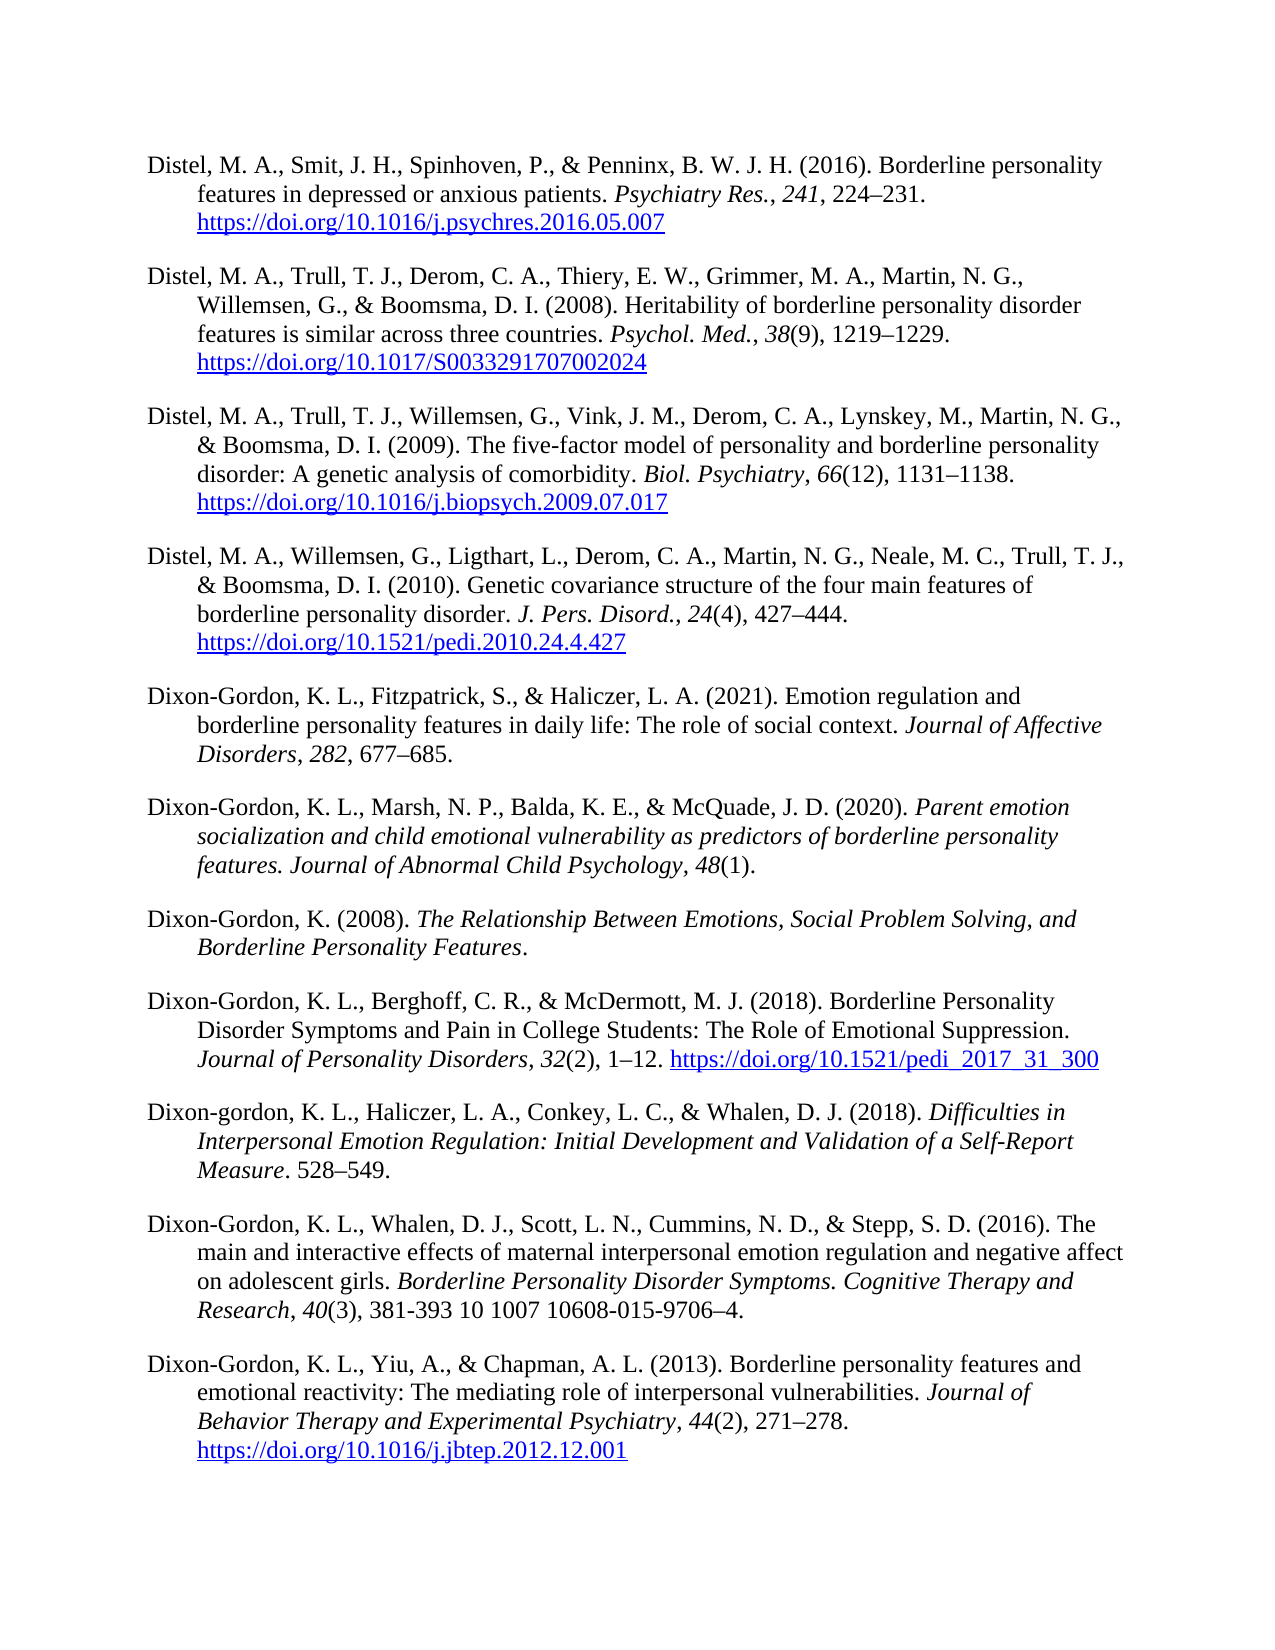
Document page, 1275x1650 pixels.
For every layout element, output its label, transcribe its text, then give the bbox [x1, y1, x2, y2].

text Dixon-Gordon, K. L., Fitzpatrick, S., & Haliczer, L. A. (2021). Emotion regulation and borderline personality features in daily life: The role of social context. Journal of Affective Disorders, 282, 677–685. [147, 681, 1125, 767]
text Dixon-gordon, K. L., Haliczer, L. A., Conkey, L. C., & Whalen, D. J. (2018). Difficulties in Interpersonal Emotion Regulation: Initial Development and Validation of a Self-Report Measure. 528–549. [147, 1097, 1125, 1184]
text Distel, M. A., Trull, T. J., Derom, C. A., Thiery, E. W., Grimmer, M. A., Martin, N. G., Willemsen, G., & Boomsma, D. I. (2008). Heritability of borderline personality disorder features is similar across three countries. Psychol. Med., 38(9), 1219–1229. https://doi.org/10.1017/S0033291707002024 [147, 261, 1125, 376]
text Dixon-Gordon, K. L., Berghoff, C. R., & McDermott, M. J. (2018). Borderline Personality Disorder Symptoms and Pain in College Students: The Role of Emotional Suppression. Journal of Personality Disorders, 32(2), 1–12. https://doi.org/10.1521/pedi_2017_31_300 [147, 986, 1125, 1072]
text Distel, M. A., Willemsen, G., Ligthart, L., Derom, C. A., Martin, N. G., Neale, M. C., Trull, T. J., & Boomsma, D. I. (2010). Genetic covariance structure of the four main features of borderline personality disorder. J. Pers. Disord., 24(4), 427–444. https://doi.org/10.1521/pedi.2010.24.4.427 [147, 541, 1125, 656]
text Distel, M. A., Smit, J. H., Spinhoven, P., & Penninx, B. W. J. H. (2016). Borderline personality features in depressed or anxious patients. Psychiatry Res., 241, 224–231. https://doi.org/10.1016/j.psychres.2016.05.007 [147, 150, 1125, 236]
text Dixon-Gordon, K. L., Marsh, N. P., Balda, K. E., & McQuade, J. D. (2020). Parent emotion socialization and child emotional vulnerability as predictors of borderline personality features. Journal of Abnormal Child Psychology, 48(1). [147, 792, 1125, 879]
text Dixon-Gordon, K. L., Yiu, A., & Chapman, A. L. (2013). Borderline personality features and emotional reactivity: The mediating role of interpersonal vulnerabilities. Journal of Behavior Therapy and Experimental Psychiatry, 44(2), 271–278. https://doi.org/10.1016/j.jbtep.2012.12.001 [147, 1349, 1125, 1464]
text Distel, M. A., Trull, T. J., Willemsen, G., Vink, J. M., Derom, C. A., Lynskey, M., Martin, N. G., & Boomsma, D. I. (2009). The five-factor model of personality and borderline personality disorder: A genetic analysis of comorbidity. Biol. Psychiatry, 66(12), 1131–1138. https://doi.org/10.1016/j.biopsych.2009.07.017 [147, 401, 1125, 516]
text Dixon-Gordon, K. (2008). The Relationship Between Emotions, Social Problem Solving, and Borderline Personality Features. [147, 904, 1125, 961]
text Dixon-Gordon, K. L., Whalen, D. J., Scott, L. N., Cummins, N. D., & Stepp, S. D. (2016). The main and interactive effects of maternal interpersonal emotion regulation and negative affect on adolescent girls. Borderline Personality Disorder Symptoms. Cognitive Therapy and Research, 40(3), 381-393 10 1007 10608-015-9706–4. [147, 1209, 1125, 1324]
